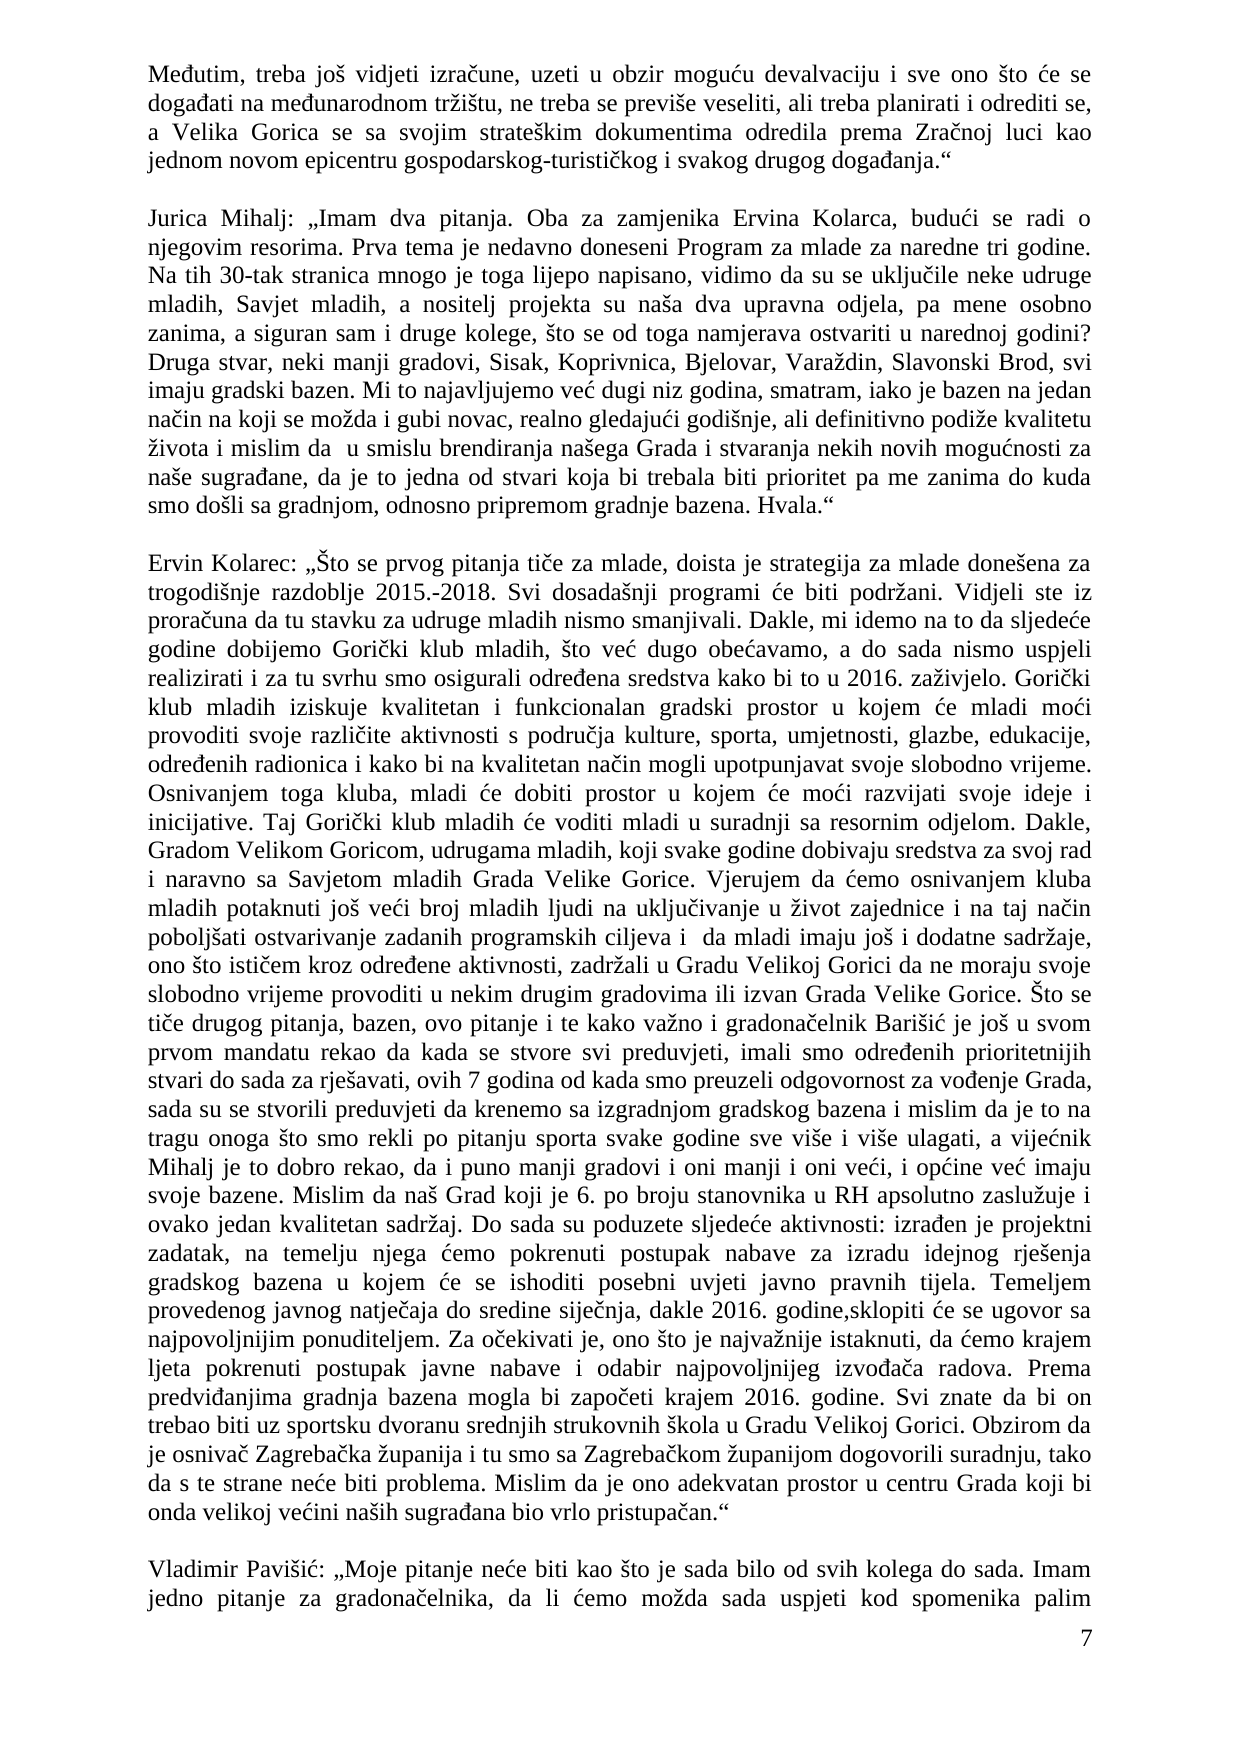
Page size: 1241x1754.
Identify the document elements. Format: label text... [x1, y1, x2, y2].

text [148, 1554, 1093, 1612]
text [148, 59, 1093, 174]
text Jurica Mihalj: „Imam dva pitanja. Oba za zamjenika Ervina Kolarca, budući se radi o njegovim resorima. Prva tema je nedavno doneseni Program za mlade za naredne tri godine. Na tih 30-tak stranica mnogo je toga lijepo napisano, vidimo da su se uključile neke udruge mladih, Savjet mladih, a nositelj projekta su naša dva upravna odjela, pa mene osobno zanima, a siguran sam i druge kolege, što se od toga namjerava ostvariti u narednoj godini? Druga stvar, neki manji gradovi, Sisak, Koprivnica, Bjelovar, Varaždin, Slavonski Brod, svi imaju gradski bazen. Mi to najavljujemo već dugi niz godina, smatram, iako je bazen na jedan način na koji se možda i gubi novac, realno gledajući godišnje, ali definitivno podiže kvalitetu života i mislim da u smislu brendiranja našega Grada i stvaranja nekih novih mogućnosti za naše sugrađane, da je to jedna od stvari koja bi trebala biti prioritet pa me zanima do kuda smo došli sa gradnjom, odnosno pripremom gradnje bazena. Hvala.“ [148, 203, 1093, 519]
text Ervin Kolarec: „Što se prvog pitanja tiče za mlade, doista je strategija za mlade donešena za trogodišnje razdoblje 2015.-2018. Svi dosadašnji programi će biti podržani. Vidjeli ste iz proračuna da tu stavku za udruge mladih nismo smanjivali. Dakle, mi idemo na to da sljedeće godine dobijemo Gorički klub mladih, što već dugo obećavamo, a do sada nismo uspjeli realizirati i za tu svrhu smo osigurali određena sredstva kako bi to u 2016. zaživjelo. Gorički klub mladih iziskuje kvalitetan i funkcionalan gradski prostor u kojem će mladi moći provoditi svoje različite aktivnosti s područja kulture, sporta, umjetnosti, glazbe, edukacije, određenih radionica i kako bi na kvalitetan način mogli upotpunjavat svoje slobodno vrijeme. Osnivanjem toga kluba, mladi će dobiti prostor u kojem će moći razvijati svoje ideje i inicijative. Taj Gorički klub mladih će voditi mladi u suradnji sa resornim odjelom. Dakle, Gradom Velikom Goricom, udrugama mladih, koji svake godine dobivaju sredstva za svoj rad i naravno sa Savjetom mladih Grada Velike Gorice. Vjerujem da ćemo osnivanjem kluba mladih potaknuti još veći broj mladih ljudi na uključivanje u život zajednice i na taj način poboljšati ostvarivanje zadanih programskih ciljeva i da mladi imaju još i dodatne sadržaje, ono što ističem kroz određene aktivnosti, zadržali u Gradu Velikoj Gorici da ne moraju svoje slobodno vrijeme provoditi u nekim drugim gradovima ili izvan Grada Velike Gorice. Što se tiče drugog pitanja, bazen, ovo pitanje i te kako važno i gradonačelnik Barišić je još u svom prvom mandatu rekao da kada se stvore svi preduvjeti, imali smo određenih prioritetnijih stvari do sada za rješavati, ovih 7 godina od kada smo preuzeli odgovornost za vođenje Grada, sada su se stvorili preduvjeti da krenemo sa izgradnjom gradskog bazena i mislim da je to na tragu onoga što smo rekli po pitanju sporta svake godine sve više i više ulagati, a vijećnik Mihalj je to dobro rekao, da i puno manji gradovi i oni manji i oni veći, i općine već imaju svoje bazene. Mislim da naš Grad koji je 6. po broju stanovnika u RH apsolutno zaslužuje i ovako jedan kvalitetan sadržaj. Do sada su poduzete sljedeće aktivnosti: izrađen je projektni zadatak, na temelju njega ćemo pokrenuti postupak nabave za izradu idejnog rješenja gradskog bazena u kojem će se ishoditi posebni uvjeti javno pravnih tijela. Temeljem provedenog javnog natječaja do sredine siječnja, dakle 2016. godine,sklopiti će se ugovor sa najpovoljnijim ponuditeljem. Za očekivati je, ono što je najvažnije istaknuti, da ćemo krajem ljeta pokrenuti postupak javne nabave i odabir najpovoljnijeg izvođača radova. Prema predviđanjima gradnja bazena mogla bi započeti krajem 2016. godine. Svi znate da bi on trebao biti uz sportsku dvoranu srednjih strukovnih škola u Gradu Velikoj Gorici. Obzirom da je osnivač Zagrebačka županija i tu smo sa Zagrebačkom županijom dogovorili suradnju, tako da s te strane neće biti problema. Mislim da je ono adekvatan prostor u centru Grada koji bi onda velikoj većini naših sugrađana bio vrlo pristupačan.“ [148, 548, 1093, 1525]
